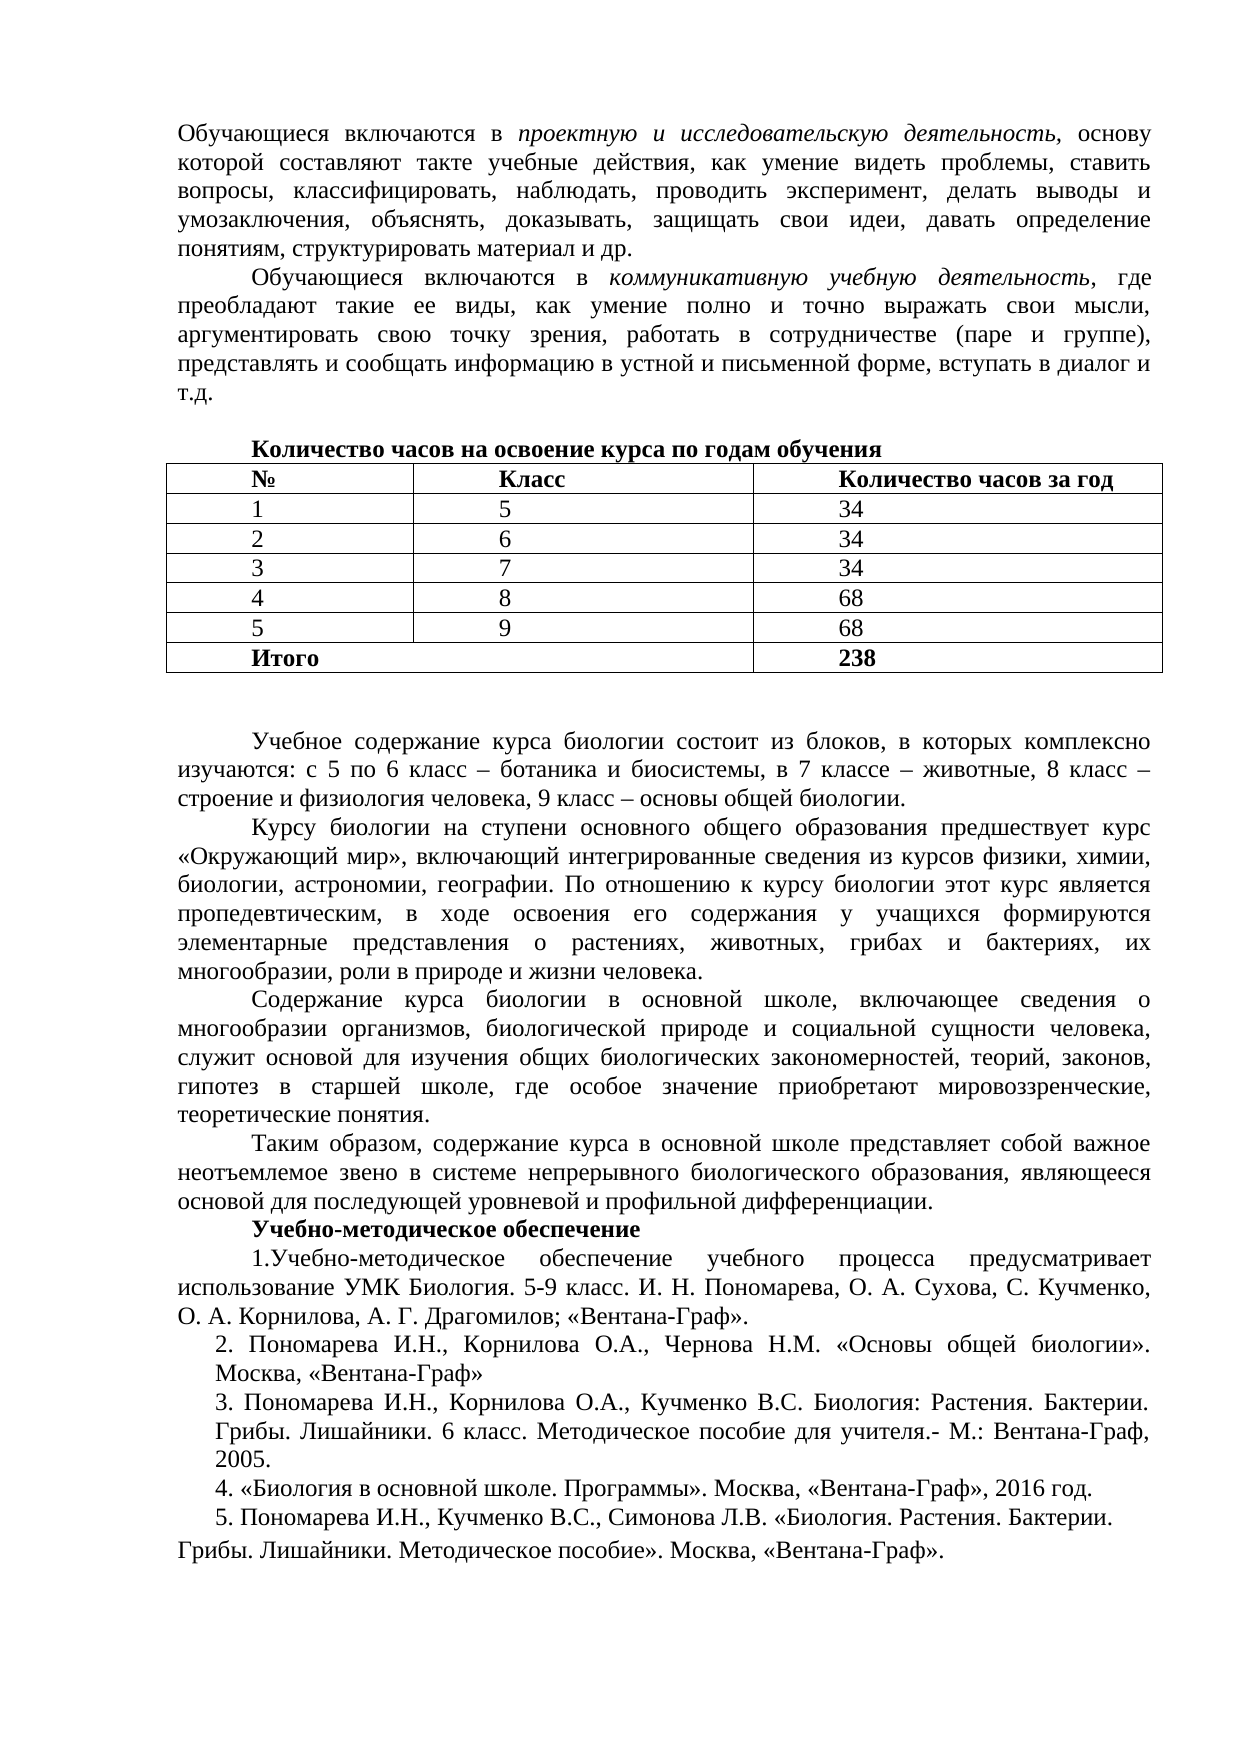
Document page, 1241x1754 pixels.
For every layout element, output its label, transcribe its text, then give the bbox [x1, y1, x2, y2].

text 3. Пономарева И.Н., Корнилова О.А., Кучменко В.С. Биология: Растения. Бактерии. Грибы. Лишайники. 6 класс. Методическое пособие для учителя.- М.: Вентана-Граф, 2005. [215, 1387, 1150, 1473]
text Содержание курса биологии в основной школе, включающее сведения о многообразии организмов, биологической природе и социальной сущности человека, служит основой для изучения общих биологических закономерностей, теорий, законов, гипотез в старшей школе, где особое значение приобретают мировоззренческие, теоретические понятия. [177, 984, 1152, 1128]
table_cell 6 [414, 524, 753, 552]
table_cell 68 [754, 583, 1162, 612]
table_cell 8 [414, 583, 753, 612]
table_cell 238 [754, 643, 1162, 672]
text 2. Пономарева И.Н., Корнилова О.А., Чернова Н.М. «Основы общей биологии». Москва, «Вентана-Граф» [215, 1329, 1152, 1387]
table_header № [167, 464, 413, 493]
text Обучающиеся включаются в коммуникативную учебную деятельность, где преобладают такие ее виды, как умение полно и точно выражать свои мысли, аргументировать свою точку зрения, работать в сотрудничестве (паре и группе), представлять и сообщать информацию в устной и письменной форме, вступать в диалог и т.д. [177, 262, 1152, 406]
table_cell 34 [754, 554, 1162, 582]
table_cell 4 [167, 583, 413, 612]
table_cell 5 [167, 613, 413, 642]
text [177, 118, 1152, 262]
table_cell 5 [414, 494, 753, 523]
table_cell 9 [414, 613, 753, 642]
text 1.Учебно-методическое обеспечение учебного процесса предусматривает использование УМК Биология. 5-9 класс. И. Н. Пономарева, О. А. Сухова, С. Кучменко, О. А. Корнилова, А. Г. Драгомилов; «Вентана-Граф». [177, 1243, 1152, 1329]
text Курсу биологии на ступени основного общего образования предшествует курс «Окружающий мир», включающий интегрированные сведения из курсов физики, химии, биологии, астрономии, географии. По отношению к курсу биологии этот курс является пропедевтическим, в ходе освоения его содержания у учащихся формируются элементарные представления о растениях, животных, грибах и бактериях, их многообразии, роли в природе и жизни человека. [177, 812, 1152, 984]
text Таким образом, содержание курса в основной школе представляет собой важное неотъемлемое звено в системе непрерывного биологического образования, являющееся основой для последующей уровневой и профильной дифференциации. [177, 1128, 1152, 1214]
table_cell 3 [167, 554, 413, 582]
text 4. «Биология в основной школе. Программы». Москва, «Вентана-Граф», 2016 год. [215, 1473, 1152, 1502]
table_cell 34 [754, 524, 1162, 552]
table_header Количество часов за год [754, 464, 1162, 493]
table_cell 34 [754, 494, 1162, 523]
table_cell 1 [167, 494, 413, 523]
text Учебное содержание курса биологии состоит из блоков, в которых комплексно изучаются: с 5 по 6 класс – ботаника и биосистемы, в 7 классе – животные, 8 класс – строение и физиология человека, 9 класс – основы общей биологии. [177, 726, 1152, 812]
table_cell 68 [754, 613, 1162, 642]
table_cell 7 [414, 554, 753, 582]
text Количество часов на освоение курса по годам обучения [177, 434, 1152, 463]
text Учебно-методическое обеспечение [177, 1214, 1152, 1243]
table_cell 2 [167, 524, 413, 552]
text 5. Пономарева И.Н., Кучменко В.С., Симонова Л.В. «Биология. Растения. Бактерии. Грибы. Лишайники. Методическое пособие». Москва, «Вентана-Граф». [177, 1502, 1152, 1564]
table_cell Итого [167, 643, 753, 672]
table_header Класс [414, 464, 753, 493]
